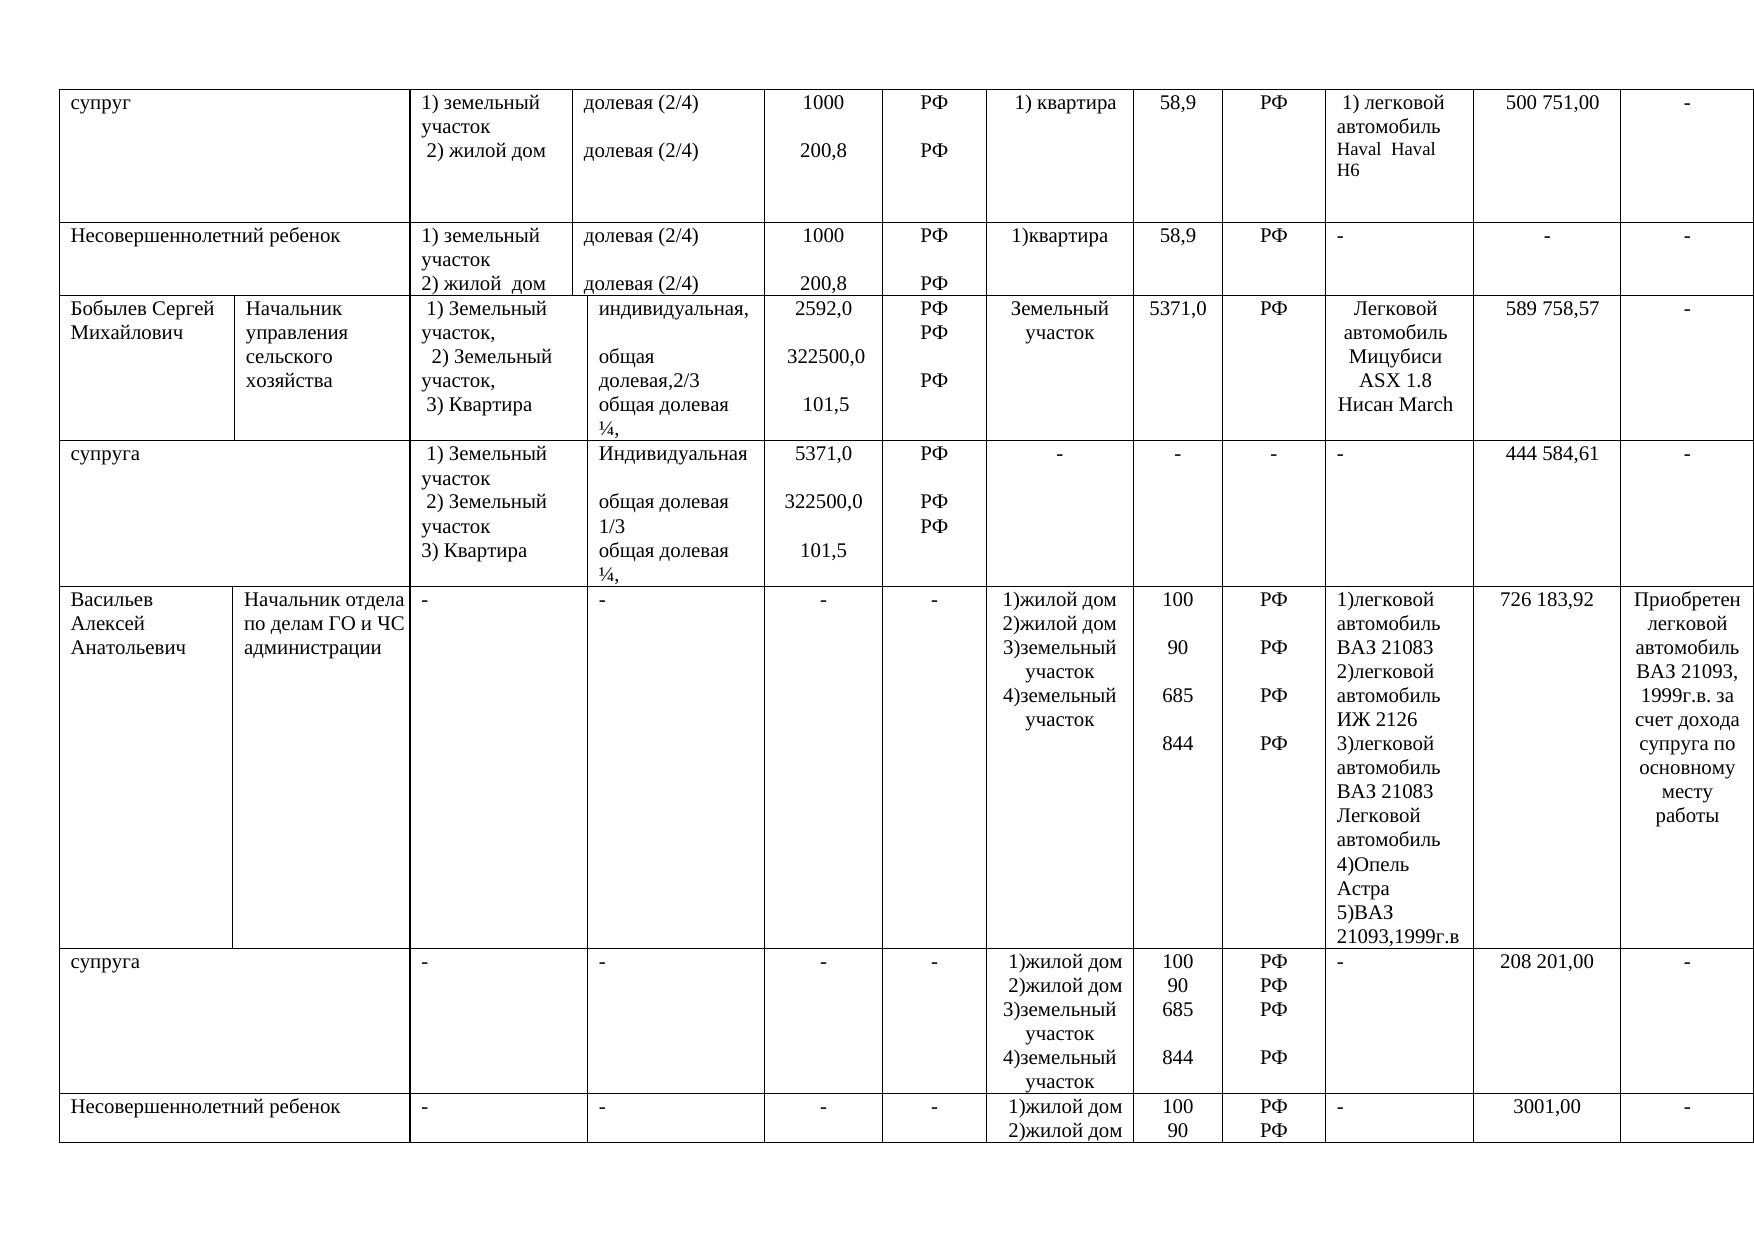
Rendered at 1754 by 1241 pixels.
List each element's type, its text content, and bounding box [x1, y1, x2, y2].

table_cell 208 201,00 [1474, 949, 1620, 1093]
table_cell Начальник отдела по делам ГО и ЧС администрации [233, 587, 409, 948]
table_cell 3001,00 [1474, 1094, 1620, 1142]
table_cell - [883, 949, 986, 1093]
table_cell 5371,0 322500,0 101,5 [765, 441, 882, 586]
table_cell - [588, 949, 764, 1093]
table_cell РФ [1223, 296, 1325, 440]
table_cell Земельный участок [987, 296, 1133, 440]
table_cell - [411, 587, 587, 948]
table_cell - [765, 949, 882, 1093]
table_cell - [883, 587, 986, 948]
table_cell долевая (2/4) долевая (2/4) [573, 223, 764, 295]
table_cell индивидуальная, общая долевая,2/3 общая долевая ¼, [588, 296, 764, 440]
table_cell Легковой автомобиль Мицубиси ASX 1.8 Нисан March [1326, 296, 1473, 440]
table_cell Начальник управления сельского хозяйства [235, 296, 409, 440]
table_cell - [883, 1094, 986, 1142]
table_cell РФ РФ РФ РФ [1223, 949, 1325, 1093]
table_cell долевая (2/4) долевая (2/4) [573, 90, 764, 222]
table_cell 1) легковой автомобиль Haval Haval H6 [1326, 90, 1473, 222]
table_cell 500 751,00 [1474, 90, 1620, 222]
table_cell Васильев Алексей Анатольевич [60, 587, 232, 948]
table_cell 1)легковой автомобиль ВАЗ 21083 2)легковой автомобиль ИЖ 2126 3)легковой автомобиль ВАЗ 21083 Легковой автомобиль 4)Опель Астра 5)ВАЗ 21093,1999г.в [1326, 587, 1473, 948]
table_cell - [765, 1094, 882, 1142]
table_cell 1)квартира [987, 223, 1133, 295]
table_cell супруг [60, 90, 409, 222]
table_cell РФ РФ [883, 90, 986, 222]
table_cell - [765, 587, 882, 948]
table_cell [987, 1094, 1133, 1142]
table_cell - [1326, 223, 1473, 295]
table_cell 1) Земельный участок, 2) Земельный участок, 3) Квартира [411, 296, 587, 440]
table_cell 100 90 685 844 [1134, 587, 1222, 948]
table_cell Бобылев Сергей Михайлович [60, 296, 234, 440]
table_cell 100 90 685 844 [1134, 949, 1222, 1093]
table_cell РФ РФ РФ РФ [1223, 587, 1325, 948]
table_cell 1000 200,8 [765, 90, 882, 222]
table_cell - [1621, 1094, 1753, 1142]
table_cell - [1621, 90, 1753, 222]
table_cell - [1223, 441, 1325, 586]
table_cell Индивидуальная общая долевая 1/3 общая долевая ¼, [588, 441, 764, 586]
table_cell - [1621, 223, 1753, 295]
table_cell - [1621, 949, 1753, 1093]
table_cell - [588, 587, 764, 948]
table_cell - [1326, 1094, 1473, 1142]
table_cell РФ [1223, 90, 1325, 222]
table_cell 58,9 [1134, 223, 1222, 295]
table_cell - [588, 1094, 764, 1142]
table_cell - [987, 441, 1133, 586]
table_cell - [411, 949, 587, 1093]
table_cell 1) земельный участок 2) жилой дом [411, 90, 572, 222]
table_cell 1000 200,8 [765, 223, 882, 295]
table_cell - [1621, 441, 1753, 586]
table_cell - [1134, 441, 1222, 586]
table_cell РФ РФ [883, 223, 986, 295]
table_cell Несовершеннолетний ребенок [60, 223, 409, 295]
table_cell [60, 1094, 409, 1142]
table_cell РФ РФ РФ [883, 441, 986, 586]
table_cell - [1326, 441, 1473, 586]
table_cell 589 758,57 [1474, 296, 1620, 440]
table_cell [987, 949, 1133, 1093]
table_cell 1) квартира [987, 90, 1133, 222]
table_cell - [411, 1094, 587, 1142]
table_cell - [1621, 296, 1753, 440]
table_cell РФ РФ РФ РФ [1223, 1094, 1325, 1142]
table_cell - [1474, 223, 1620, 295]
table_cell Приобретен легковой автомобиль ВАЗ 21093, 1999г.в. за счет дохода супруга по основному месту работы [1621, 587, 1753, 948]
table_cell 1)жилой дом 2)жилой дом 3)земельный участок 4)земельный участок [987, 587, 1133, 948]
table_cell 1) Земельный участок 2) Земельный участок 3) Квартира [411, 441, 587, 586]
table_cell 58,9 [1134, 90, 1222, 222]
table_cell супруга [60, 949, 409, 1093]
table_cell 100 90 685 844 [1134, 1094, 1222, 1142]
table_cell 2592,0 322500,0 101,5 [765, 296, 882, 440]
table_cell РФ РФ РФ [883, 296, 986, 440]
table_cell - [1326, 949, 1473, 1093]
table_cell супруга [60, 441, 409, 586]
table_cell РФ [1223, 223, 1325, 295]
table_cell 5371,0 [1134, 296, 1222, 440]
table_cell 1) земельный участок 2) жилой дом [411, 223, 572, 295]
table_cell 444 584,61 [1474, 441, 1620, 586]
table_cell 726 183,92 [1474, 587, 1620, 948]
